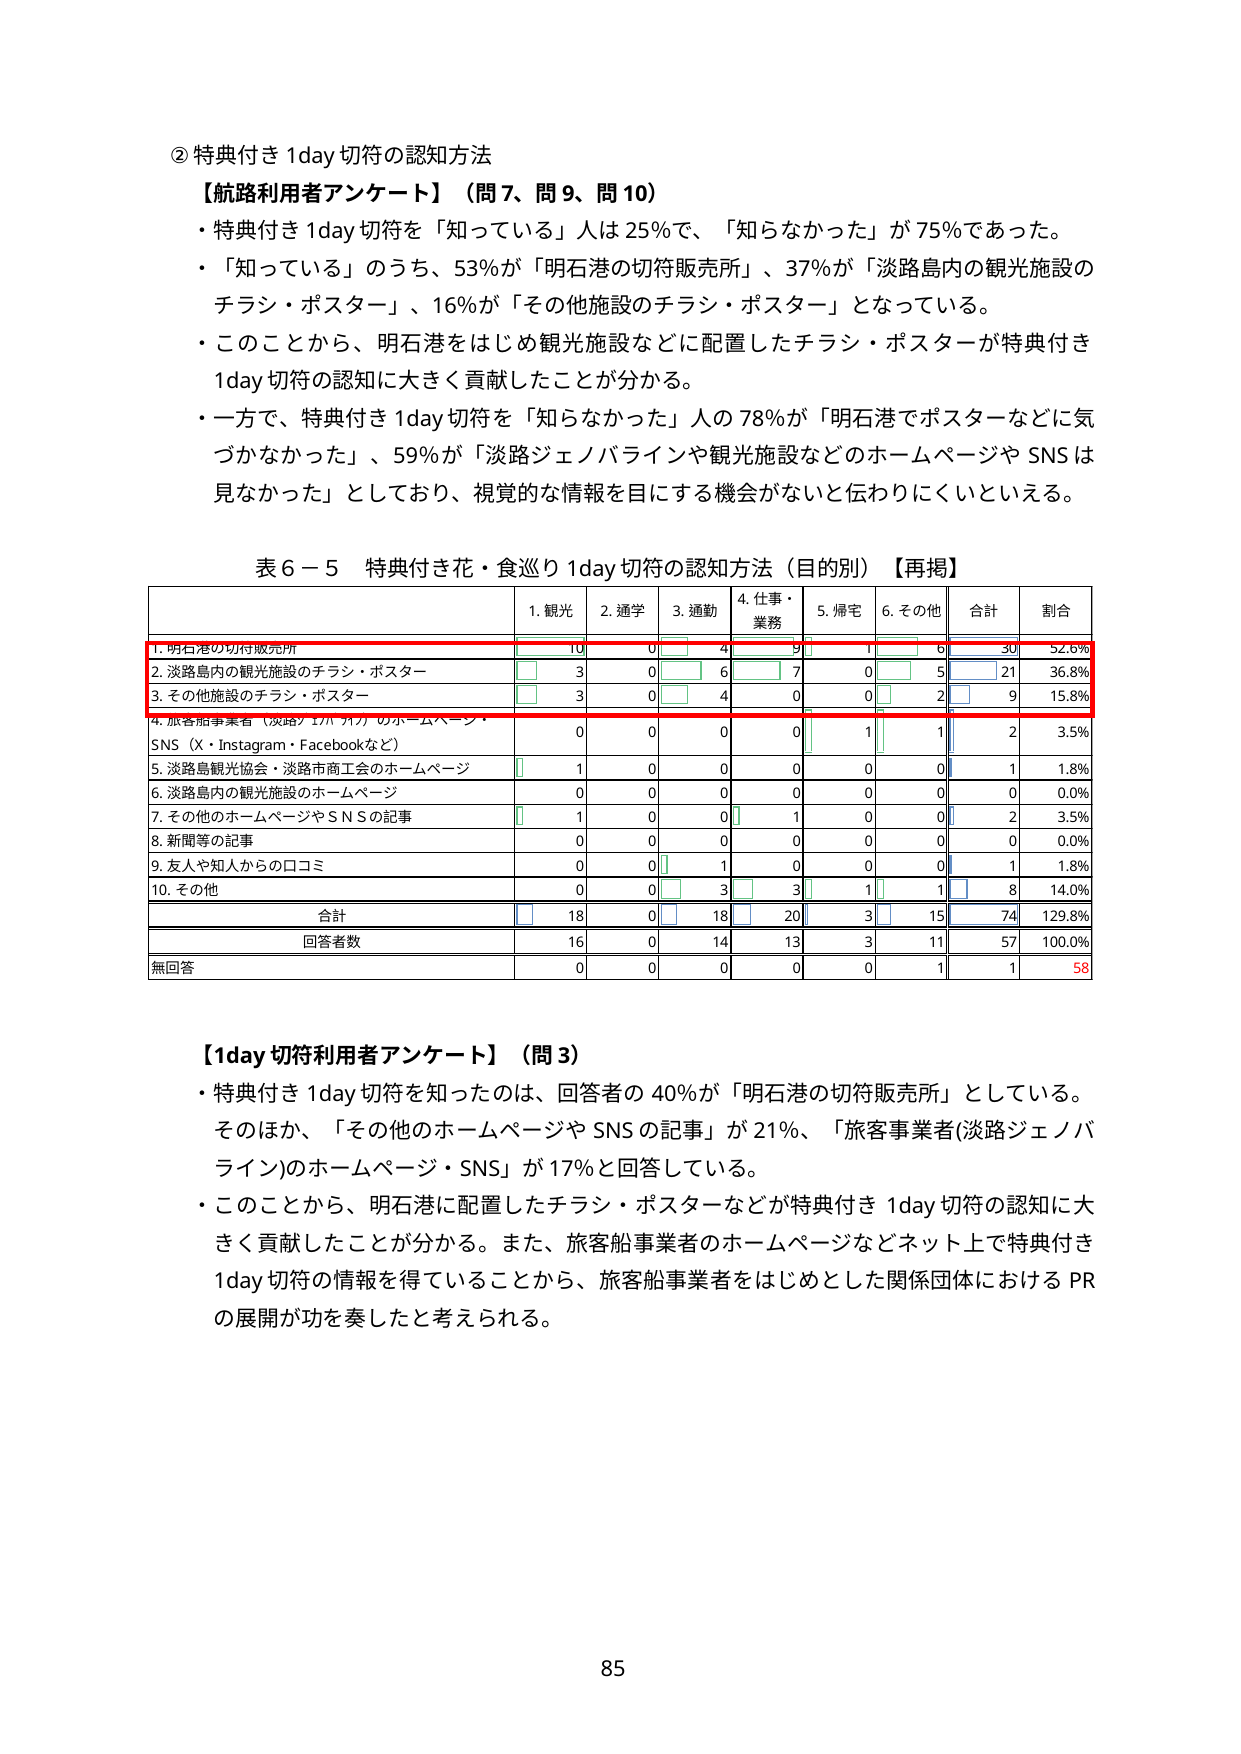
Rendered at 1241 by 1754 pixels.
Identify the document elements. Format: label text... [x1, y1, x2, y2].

text ・特典付き1day切符を知ったのは、回答者の40％が「明石港の切符販売所」としている。そのほか、「その他のホームページやSNSの記事」が21％、「旅客事業者(淡路ジェノバライン)のホームページ・SNS」が17％と回答している。 [191, 1073, 1095, 1186]
text ・特典付き1day切符を「知っている」人は25％で、「知らなかった」が75％であった。 [191, 211, 1095, 248]
text ②特典付き1day切符の認知方法 [169, 136, 1095, 173]
text 【1day切符利用者アンケート】（問3） [191, 1036, 1095, 1073]
text ・このことから、明石港をはじめ観光施設などに配置したチラシ・ポスターが特典付き1day切符の認知に大きく貢献したことが分かる。 [191, 323, 1095, 398]
text ・一方で、特典付き1day切符を「知らなかった」人の78％が「明石港でポスターなどに気づかなかった」、59％が「淡路ジェノバラインや観光施設などのホームページやSNSは見なかった」としており、視覚的な情報を目にする機会がないと伝わりにくいといえる。 [191, 398, 1095, 511]
text 【航路利用者アンケート】（問7、問9、問10） [191, 173, 1095, 211]
text ・このことから、明石港に配置したチラシ・ポスターなどが特典付き1day切符の認知に大きく貢献したことが分かる。また、旅客船事業者のホームページなどネット上で特典付き1day切符の情報を得ていることから、旅客船事業者をはじめとした関係団体におけるPRの展開が功を奏したと考えられる。 [191, 1186, 1095, 1336]
text 表６－５ 特典付き花・食巡り1day切符の認知方法（目的別）【再掲】 [148, 548, 1078, 586]
text ・「知っている」のうち、53％が「明石港の切符販売所」、37％が「淡路島内の観光施設のチラシ・ポスター」、16％が「その他施設のチラシ・ポスター」となっている。 [191, 248, 1095, 323]
